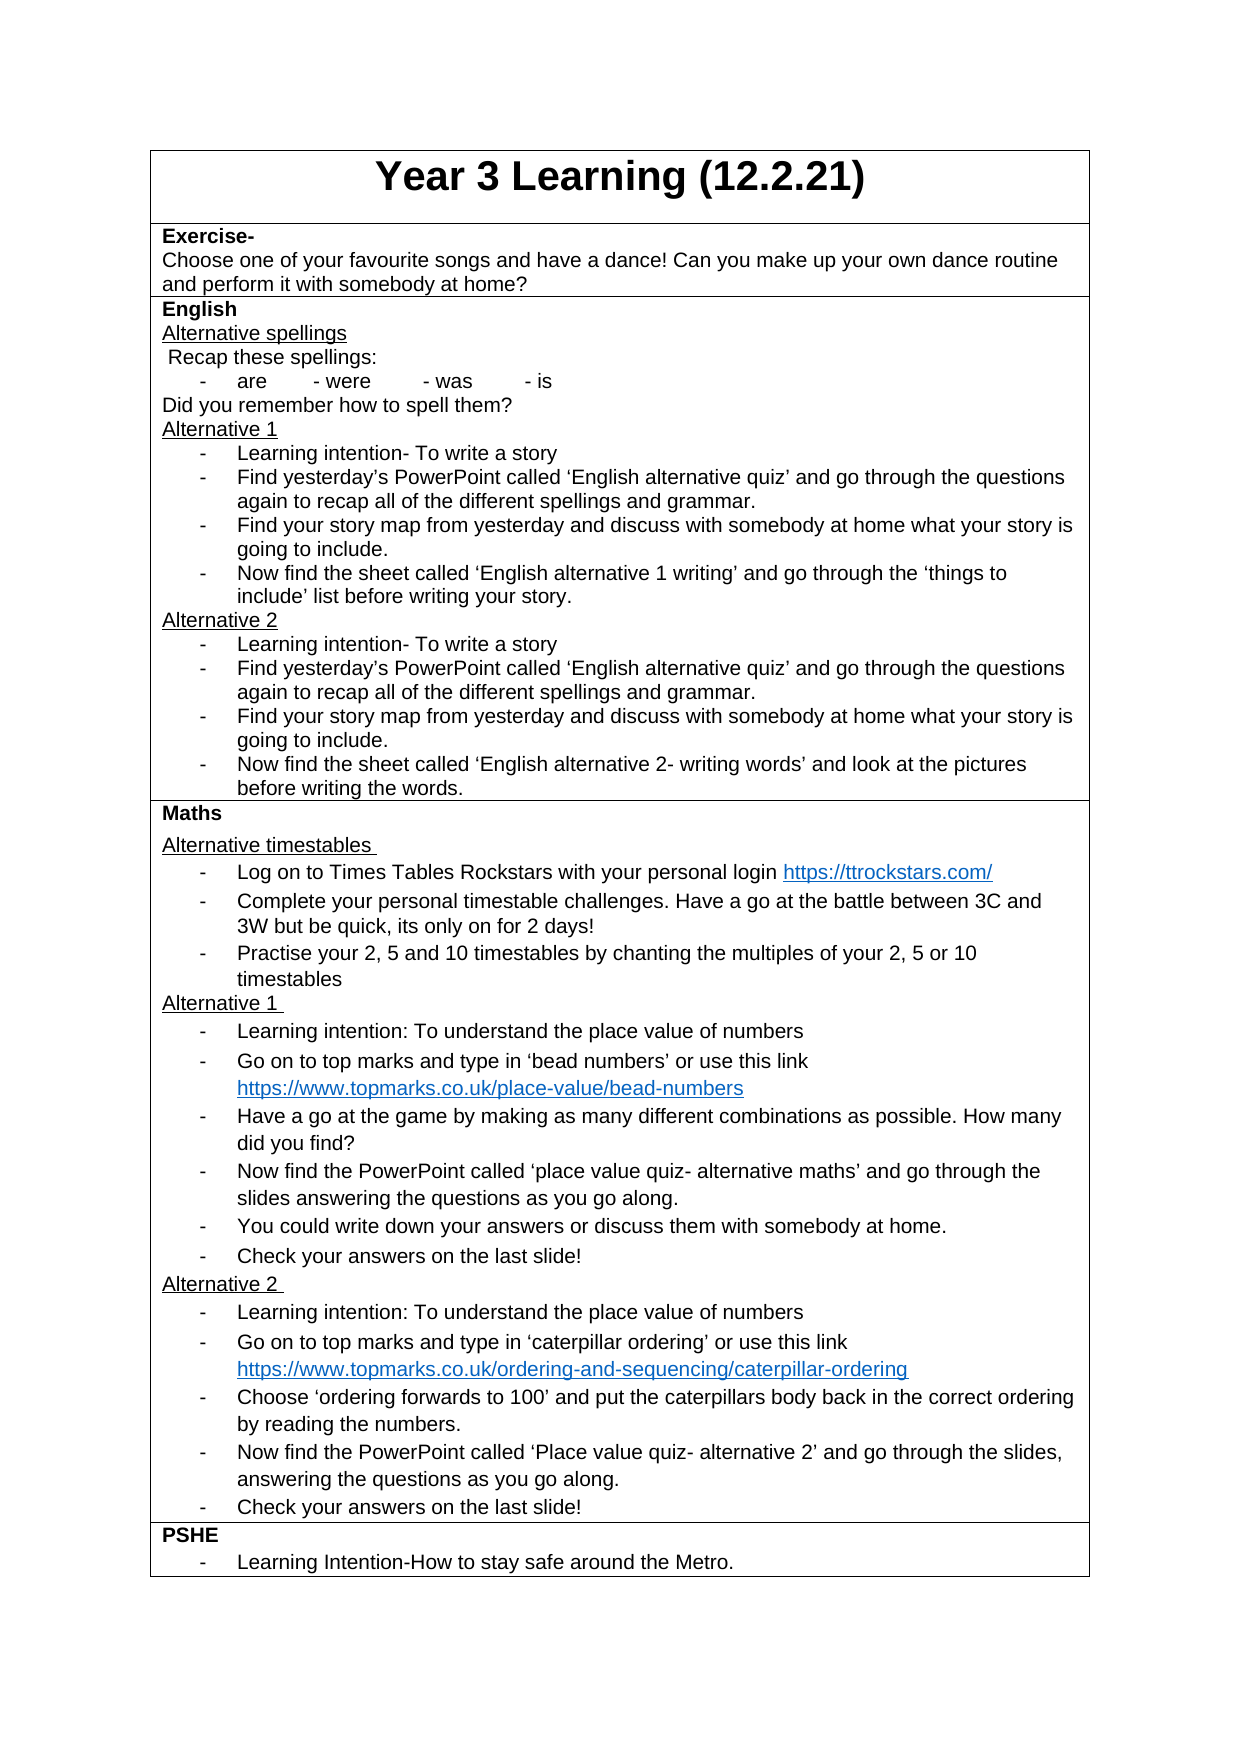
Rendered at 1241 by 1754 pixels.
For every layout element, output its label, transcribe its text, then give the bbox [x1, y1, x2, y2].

table_cell Maths Alternative timestables Log on to Times Tables Rockstars with your personal login https://ttrockstars.com/ Complete your personal timestable challenges. Have a go at the battle between 3C and 3W but be quick, its only on for 2 days! Practise your 2, 5 and 10 timestables by chanting the multiples of your 2, 5 or 10 timestables Alternative 1 Learning intention: To understand the place value of numbers Go on to top marks and type in ‘bead numbers’ or use this link https://www.topmarks.co.uk/place-value/bead-numbers Have a go at the game by making as many different combinations as possible. How many did you find? Now find the PowerPoint called ‘place value quiz- alternative maths’ and go through the slides answering the questions as you go along. You could write down your answers or discuss them with somebody at home. Check your answers on the last slide! Alternative 2 Learning intention: To understand the place value of numbers Go on to top marks and type in ‘caterpillar ordering’ or use this link https://www.topmarks.co.uk/ordering-and-sequencing/caterpillar-ordering Choose ‘ordering forwards to 100’ and put the caterpillars body back in the correct ordering by reading the numbers. Now find the PowerPoint called ‘Place value quiz- alternative 2’ and go through the slides, answering the questions as you go along. Check your answers on the last slide! [151, 801, 1089, 1522]
table_cell English Alternative spellings Recap these spellings: are - were - was - is Did you remember how to spell them? Alternative 1 Learning intention- To write a story Find yesterday’s PowerPoint called ‘English alternative quiz’ and go through the questions again to recap all of the different spellings and grammar. Find your story map from yesterday and discuss with somebody at home what your story is going to include. Now find the sheet called ‘English alternative 1 writing’ and go through the ‘things to include’ list before writing your story. Alternative 2 Learning intention- To write a story Find yesterday’s PowerPoint called ‘English alternative quiz’ and go through the questions again to recap all of the different spellings and grammar. Find your story map from yesterday and discuss with somebody at home what your story is going to include. Now find the sheet called ‘English alternative 2- writing words’ and look at the pictures before writing the words. [151, 297, 1089, 800]
table_cell Exercise- Choose one of your favourite songs and have a dance! Can you make up your own dance routine and perform it with somebody at home? [151, 224, 1089, 296]
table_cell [151, 1523, 1089, 1576]
table_header Year 3 Learning (12.2.21) [151, 151, 1089, 223]
